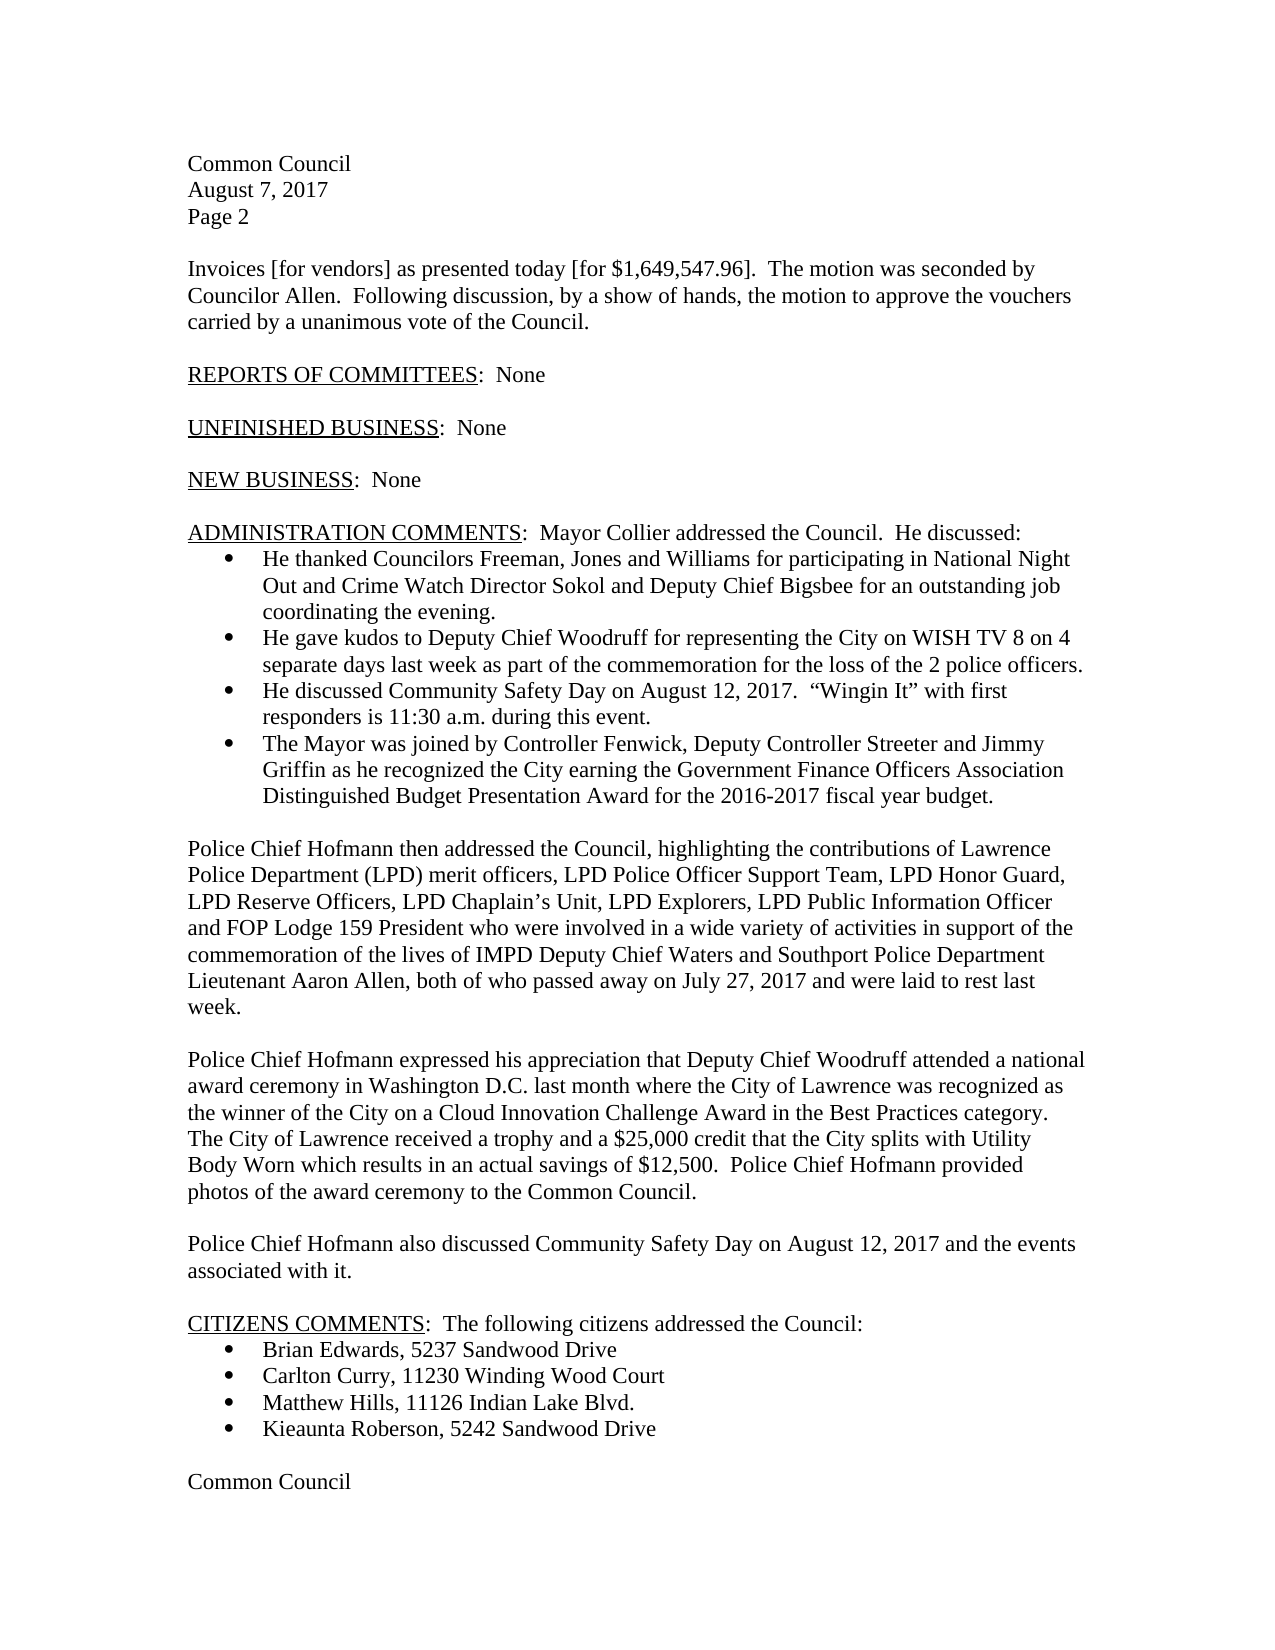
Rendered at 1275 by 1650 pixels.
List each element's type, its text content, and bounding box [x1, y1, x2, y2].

text Page 2 [187, 203, 1087, 229]
text Police Chief Hofmann then addressed the Council, highlighting the contributions of Lawrence Police Department (LPD) merit officers, LPD Police Officer Support Team, LPD Honor Guard, LPD Reserve Officers, LPD Chaplain’s Unit, LPD Explorers, LPD Public Information Officer and FOP Lodge 159 President who were involved in a wide variety of activities in support of the commemoration of the lives of IMPD Deputy Chief Waters and Southport Police Department Lieutenant Aaron Allen, both of who passed away on July 27, 2017 and were laid to rest last week. [187, 835, 1087, 1020]
text CITIZENS COMMENTS: The following citizens addressed the Council: [187, 1309, 1087, 1336]
list He discussed Community Safety Day on August 12, 2017. “Wingin It” with first responders is 11:30 a.m. during this event. [225, 677, 1087, 730]
list The Mayor was joined by Controller Fenwick, Deputy Controller Streeter and Jimmy Griffin as he recognized the City earning the Government Finance Officers Association Distinguished Budget Presentation Award for the 2016-2017 fiscal year budget. [225, 730, 1087, 809]
text August 7, 2017 [187, 176, 1087, 203]
list Kieaunta Roberson, 5242 Sandwood Drive [225, 1415, 1087, 1441]
text Common Council [187, 1468, 1087, 1494]
text Invoices [for vendors] as presented today [for $1,649,547.96]. The motion was seconded by Councilor Allen. Following discussion, by a show of hands, the motion to approve the vouchers carried by a unanimous vote of the Council. [187, 255, 1087, 334]
text ADMINISTRATION COMMENTS: Mayor Collier addressed the Council. He discussed: [187, 519, 1087, 545]
text UNFINISHED BUSINESS: None [187, 413, 1087, 440]
list Brian Edwards, 5237 Sandwood Drive [225, 1336, 1087, 1362]
list He thanked Councilors Freeman, Jones and Williams for participating in National Night Out and Crime Watch Director Sokol and Deputy Chief Bigsbee for an outstanding job coordinating the evening. [225, 545, 1087, 624]
text REPORTS OF COMMITTEES: None [187, 361, 1087, 387]
text Common Council [187, 150, 1087, 176]
text Police Chief Hofmann expressed his appreciation that Deputy Chief Woodruff attended a national award ceremony in Washington D.C. last month where the City of Lawrence was recognized as the winner of the City on a Cloud Innovation Challenge Award in the Best Practices category. The City of Lawrence received a trophy and a $25,000 credit that the City splits with Utility Body Worn which results in an actual savings of $12,500. Police Chief Hofmann provided photos of the award ceremony to the Common Council. [187, 1046, 1087, 1204]
text NEW BUSINESS: None [187, 466, 1087, 493]
list He gave kudos to Deputy Chief Woodruff for representing the City on WISH TV 8 on 4 separate days last week as part of the commemoration for the loss of the 2 police officers. [225, 624, 1087, 677]
list Matthew Hills, 11126 Indian Lake Blvd. [225, 1389, 1087, 1415]
list Carlton Curry, 11230 Winding Wood Court [225, 1362, 1087, 1389]
text Police Chief Hofmann also discussed Community Safety Day on August 12, 2017 and the events associated with it. [187, 1231, 1087, 1283]
